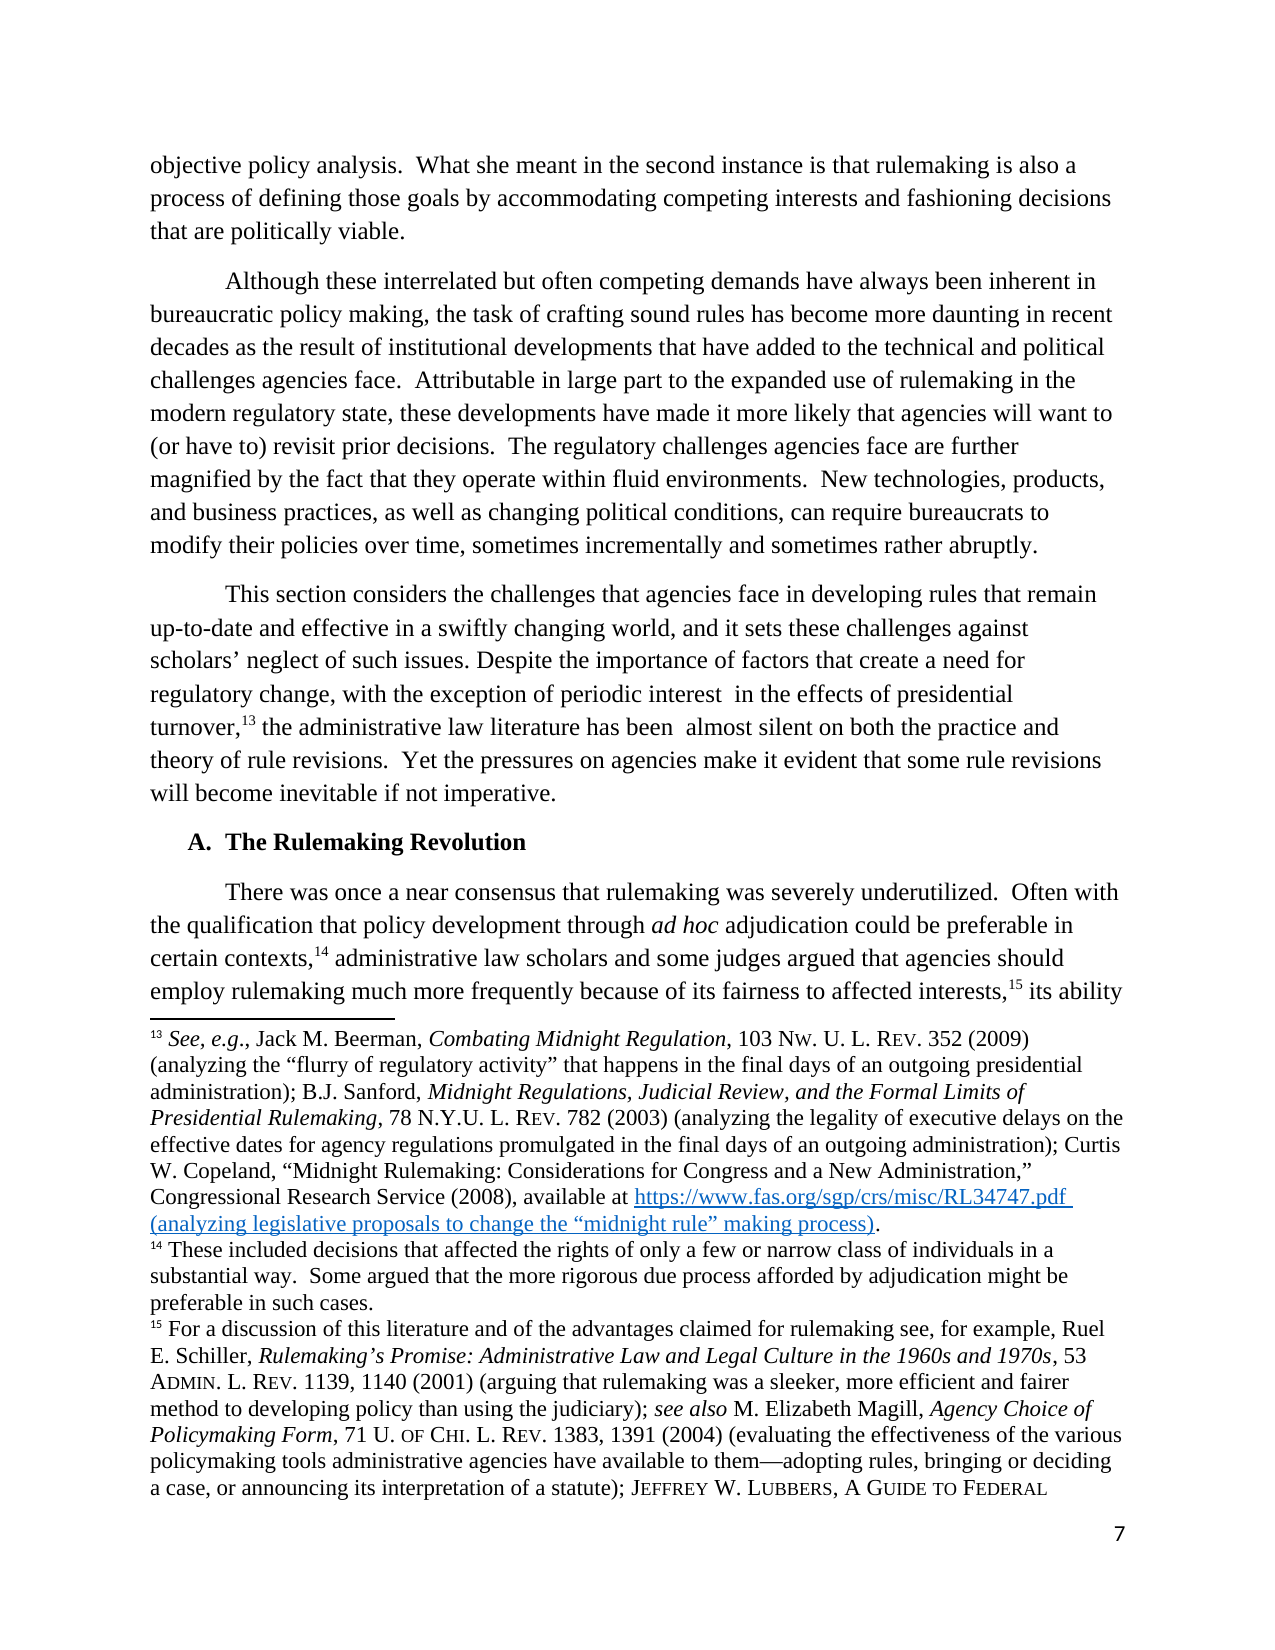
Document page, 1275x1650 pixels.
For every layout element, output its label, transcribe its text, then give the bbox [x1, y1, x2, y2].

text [150, 150, 1125, 245]
subtitle The Rulemaking Revolution [187, 827, 1125, 856]
text Although these interrelated but often competing demands have always been inherent in bureaucratic policy making, the task of crafting sound rules has become more daunting in recent decades as the result of institutional developments that have added to the technical and political challenges agencies face. Attributable in large part to the expanded use of rulemaking in the modern regulatory state, these developments have made it more likely that agencies will want to (or have to) revisit prior decisions. The regulatory challenges agencies face are further magnified by the fact that they operate within fluid environments. New technologies, products, and business practices, as well as changing political conditions, can require bureaucrats to modify their policies over time, sometimes incrementally and sometimes rather abruptly. [150, 266, 1125, 559]
text This section considers the challenges that agencies face in developing rules that remain up-to-date and effective in a swiftly changing world, and it sets these challenges against scholars’ neglect of such issues. Despite the importance of factors that create a need for regulatory change, with the exception of periodic interest in the effects of presidential turnover, the administrative law literature has been almost silent on both the practice and theory of rule revisions. Yet the pressures on agencies make it evident that some rule revisions will become inevitable if not imperative. [150, 579, 1125, 806]
text There was once a near consensus that rulemaking was severely underutilized. Often with the qualification that policy development through ad hoc adjudication could be preferable in certain contexts, administrative law scholars and some judges argued that agencies should employ rulemaking much more frequently because of its fairness to affected interests, its ability to bring a broader range of technical information and analysis to bear on regulatory problems, and its forcefulness and effectiveness in achieving programmatic objectives. Yet if rulemaking was a more holistic approach to implementation, it was precisely this characteristic that had discouraged its use. [150, 877, 1125, 1005]
